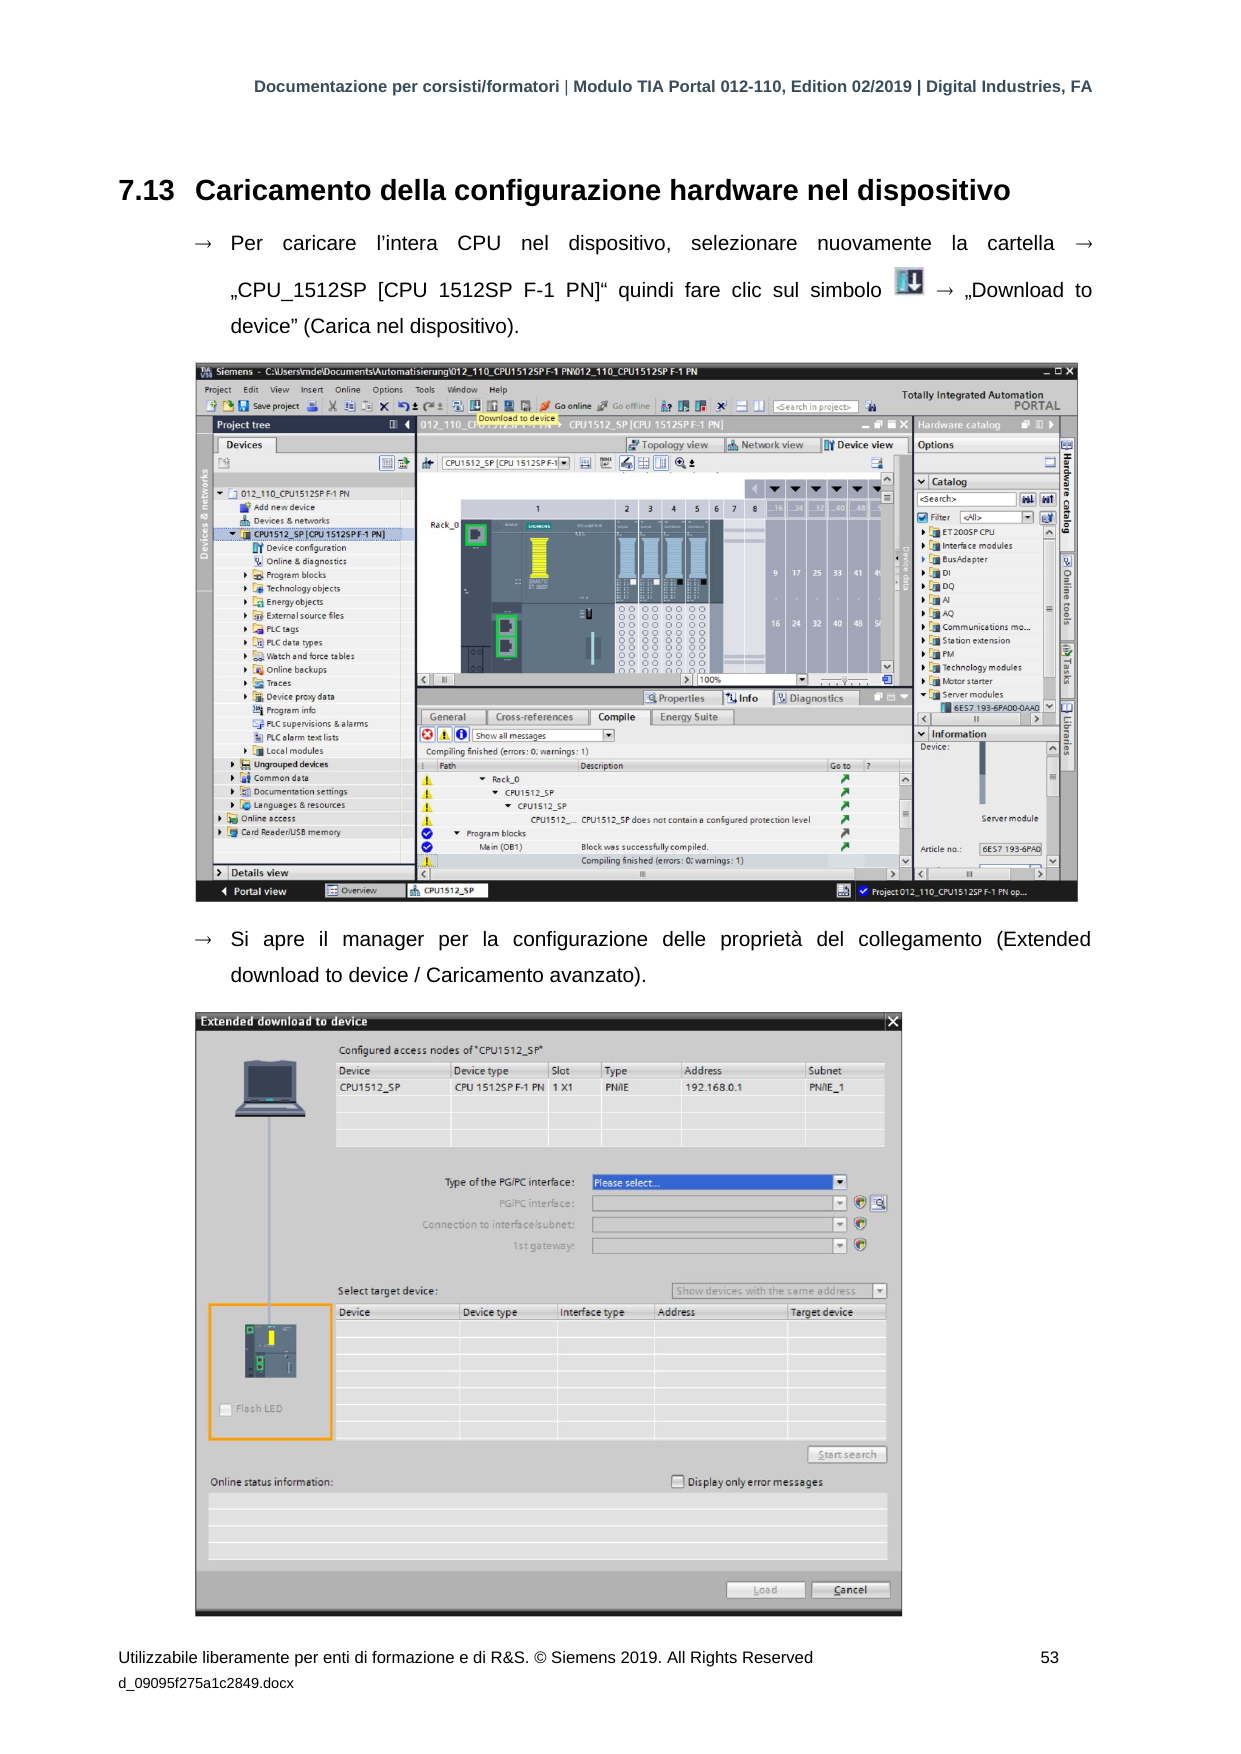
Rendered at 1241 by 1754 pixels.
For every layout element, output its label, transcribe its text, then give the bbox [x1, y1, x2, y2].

picture [894, 267, 926, 297]
picture [194, 1011, 903, 1617]
text Per caricare l’intera CPU nel dispositivo, selezionare nuovamente la cartella „CPU_1512SP [CPU 1512SP F-1 PN]“ quindi fare clic sul simbolo „Download to device” (Carica nel dispositivo). [195, 231, 1092, 337]
picture [194, 361, 1079, 903]
text Si apre il manager per la configurazione delle proprietà del collegamento (Extended download to device / Caricamento avanzato). [195, 927, 1092, 987]
subtitle Caricamento della configurazione hardware nel dispositivo [118, 173, 1092, 206]
